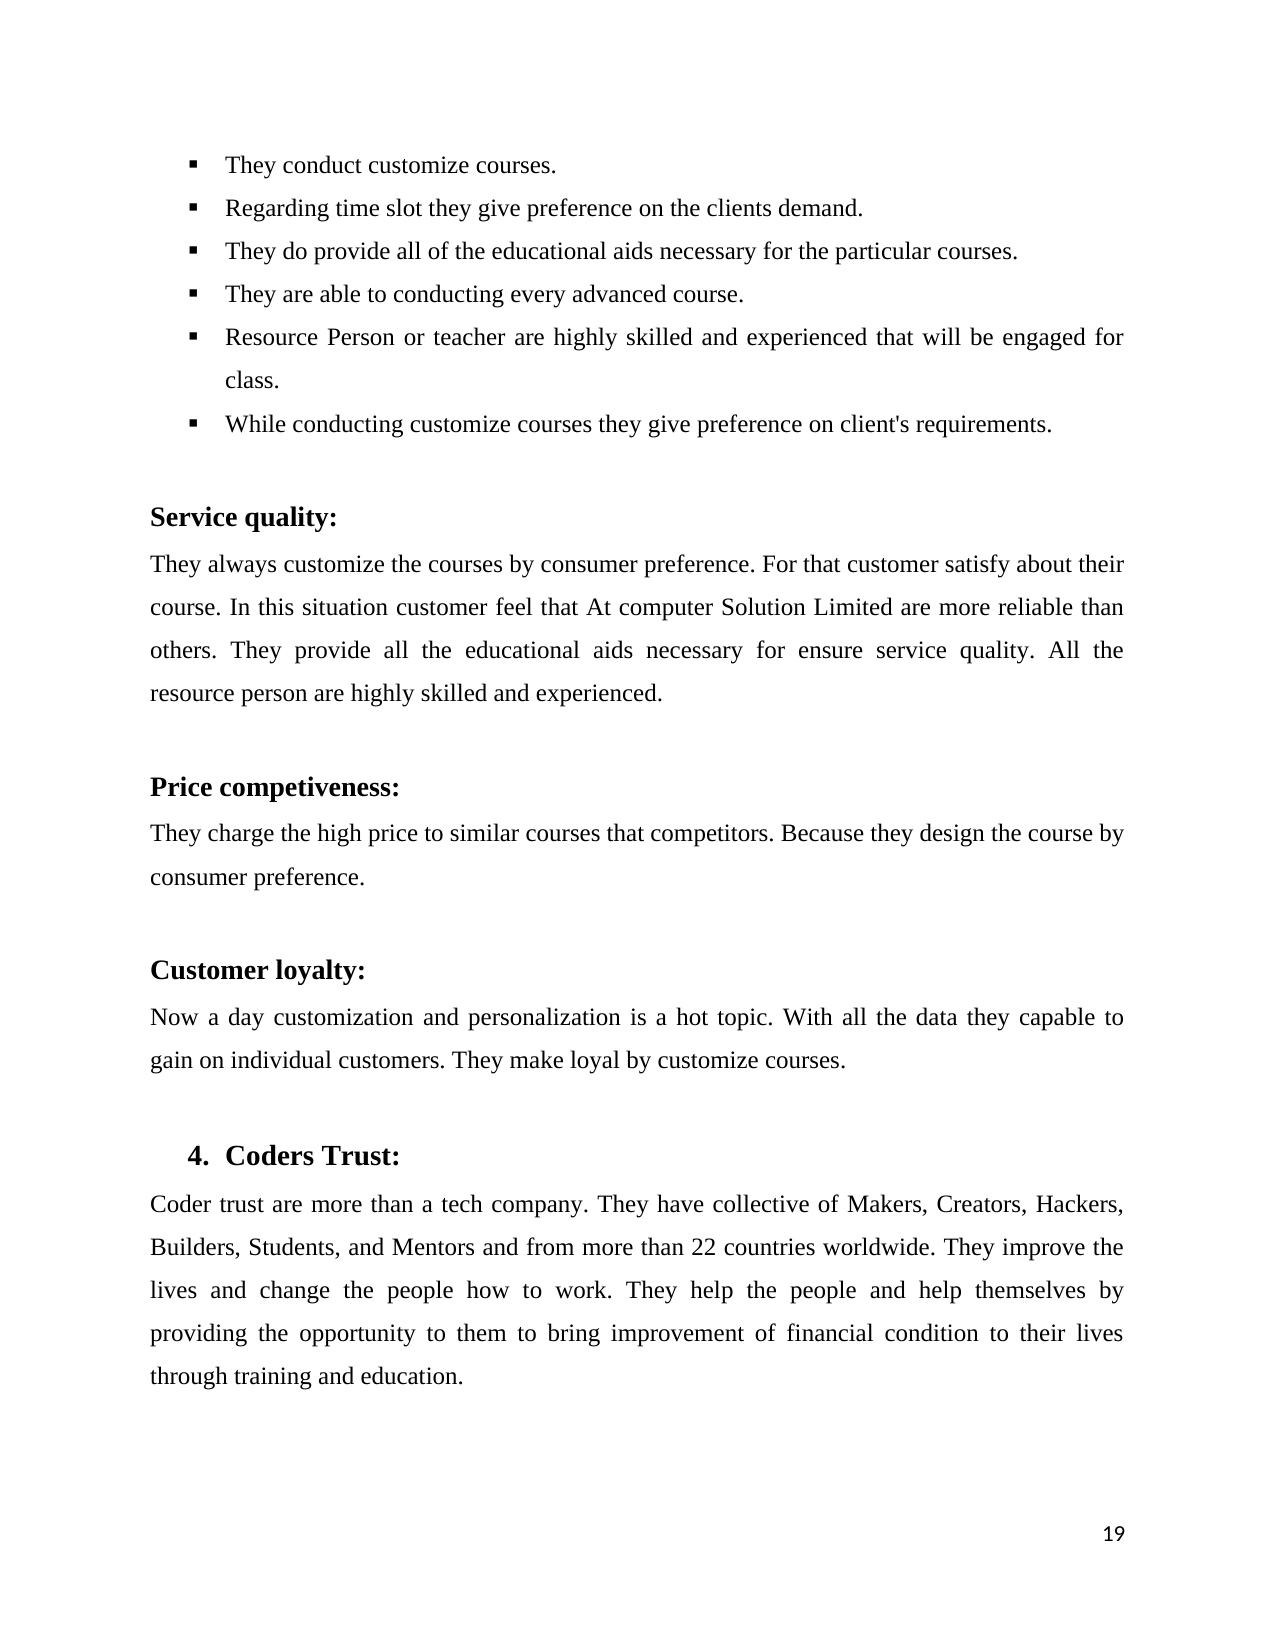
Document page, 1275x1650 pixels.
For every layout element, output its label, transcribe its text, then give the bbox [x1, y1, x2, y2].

subtitle Coders Trust: [187, 1138, 1125, 1172]
list Regarding time slot they give preference on the clients demand. [187, 193, 1125, 222]
text Coder trust are more than a tech company. They have collective of Makers, Creators, Hackers, Builders, Students, and Mentors and from more than 22 countries worldwide. They improve the lives and change the people how to work. They help the people and help themselves by providing the opportunity to them to bring improvement of financial condition to their lives through training and education. [150, 1189, 1125, 1390]
text They always customize the courses by consumer preference. For that customer satisfy about their course. In this situation customer feel that At computer Solution Limited are more reliable than others. They provide all the educational aids necessary for ensure service quality. All the resource person are highly skilled and experienced. [150, 549, 1125, 707]
list They conduct customize courses. [187, 150, 1125, 179]
subtitle Service quality: [150, 500, 1125, 533]
text They charge the high price to similar courses that competitors. Because they design the course by consumer preference. [150, 818, 1125, 890]
list They do provide all of the educational aids necessary for the particular courses. [187, 236, 1125, 265]
list Resource Person or teacher are highly skilled and experienced that will be engaged for class. [187, 322, 1125, 394]
list They are able to conducting every advanced course. [187, 279, 1125, 308]
subtitle Price competiveness: [150, 770, 1125, 802]
subtitle Customer loyalty: [150, 953, 1125, 986]
text Now a day customization and personalization is a hot topic. With all the data they capable to gain on individual customers. They make loyal by customize courses. [150, 1002, 1125, 1074]
list While conducting customize courses they give preference on client's requirements. [187, 409, 1125, 437]
